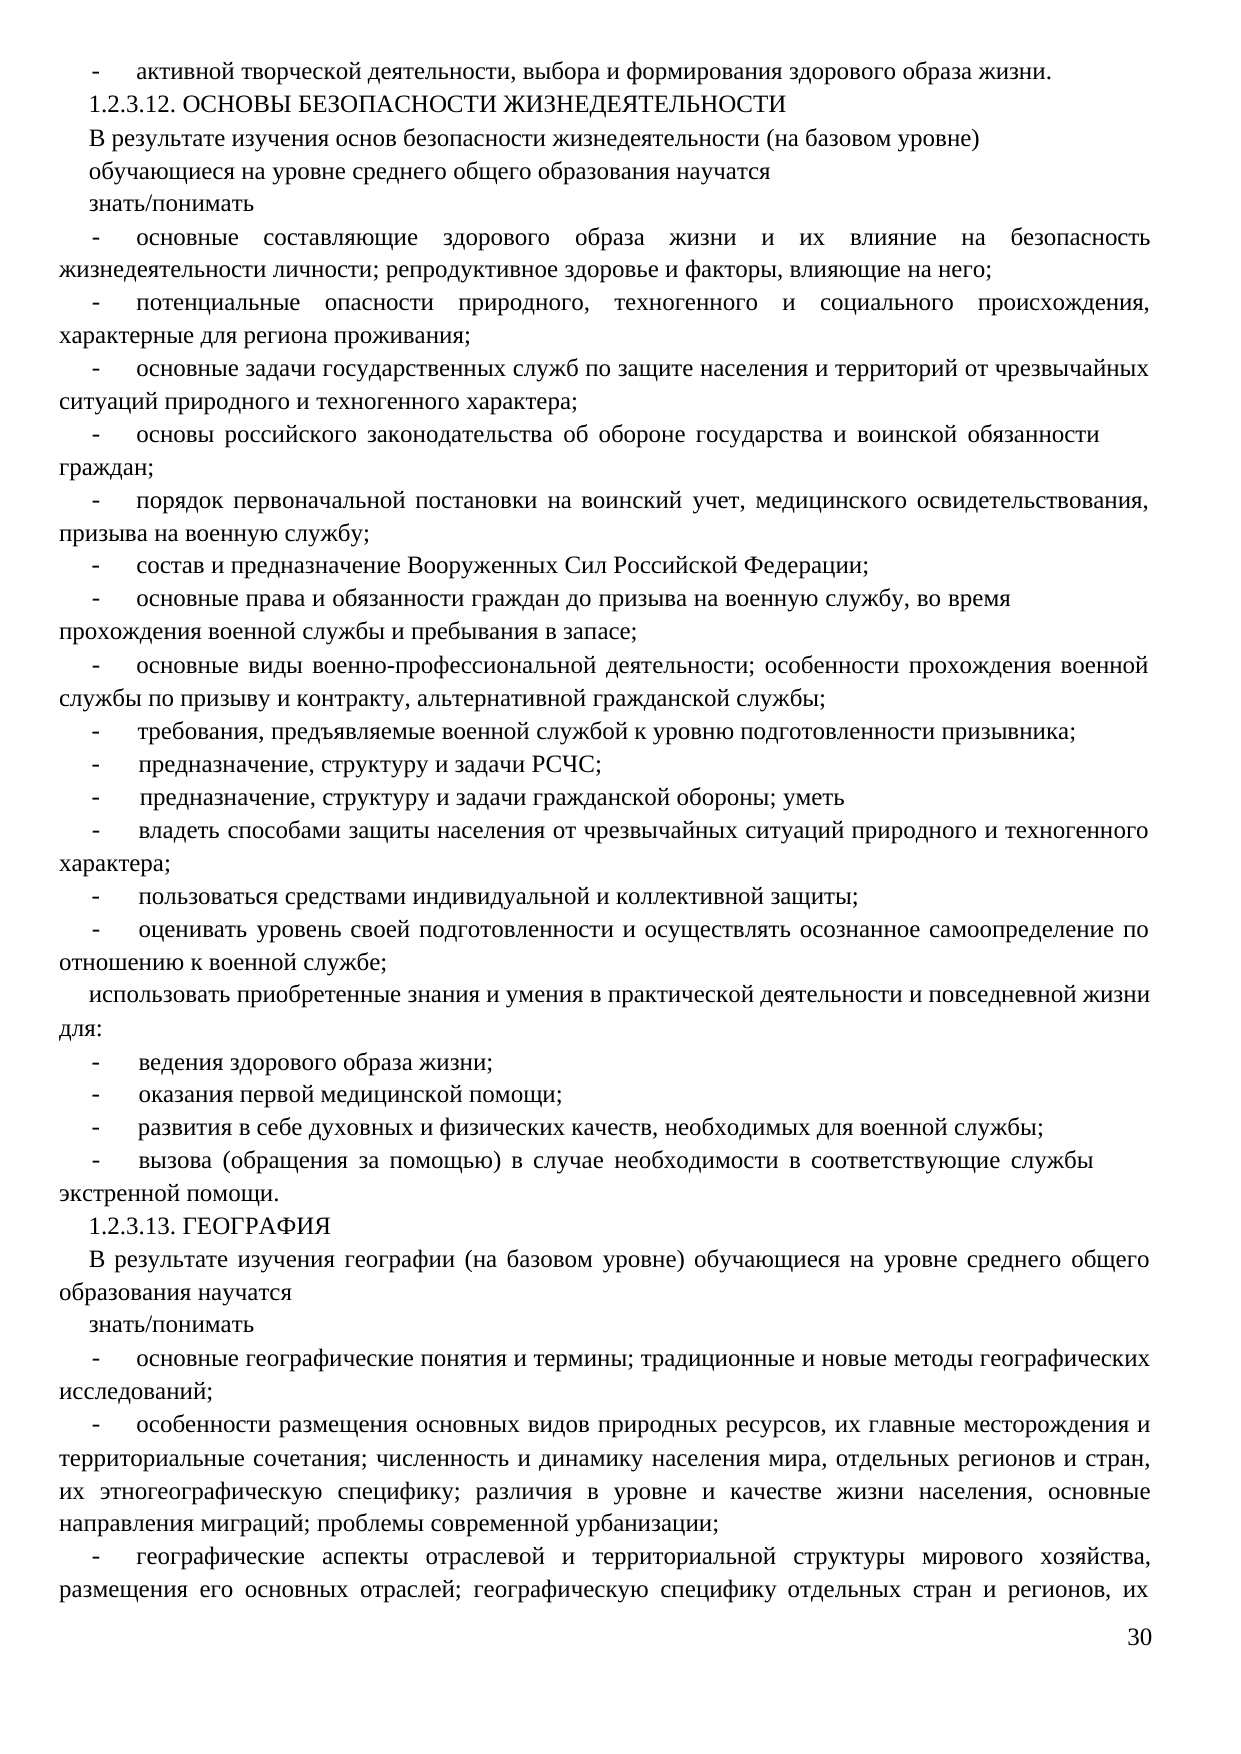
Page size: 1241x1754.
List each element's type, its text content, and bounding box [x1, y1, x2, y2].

text использовать приобретенные знания и умения в практической деятельности и повседневной жизни для: [59, 979, 1152, 1041]
list географические аспекты отраслевой и территориальной структуры мирового хозяйства, размещения его основных отраслей; географическую специфику отдельных стран и регионов, их [59, 1541, 1151, 1603]
list предназначение, структуру и задачи РСЧС; [88, 749, 1176, 779]
list основные составляющие здорового образа жизни и их влияние на безопасность жизнедеятельности личности; репродуктивное здоровье и факторы, влияющие на него; [59, 222, 1151, 283]
text В результате изучения основ безопасности жизнедеятельности (на базовом уровне) обучающиеся на уровне среднего общего образования научатся [88, 123, 1057, 184]
list порядок первоначальной постановки на воинский учет, медицинского освидетельствования, призыва на военную службу; [59, 485, 1152, 546]
list основные задачи государственных служб по защите населения и территорий от чрезвычайных ситуаций природного и техногенного характера; [59, 353, 1151, 415]
list основы российского законодательства об обороне государства и воинской обязанности граждан; [59, 419, 1151, 481]
text В результате изучения географии (на базовом уровне) обучающиеся на уровне среднего общего образования научатся [59, 1244, 1176, 1306]
list вызова (обращения за помощью) в случае необходимости в соответствующие службы экстренной помощи. [59, 1145, 1152, 1206]
list оценивать уровень своей подготовленности и осуществлять осознанное самоопределение по отношению к военной службе; [59, 914, 1152, 976]
text знать/понимать [88, 189, 1176, 217]
list состав и предназначение Вооруженных Сил Российской Федерации; [88, 551, 1176, 581]
list ведения здорового образа жизни; [88, 1046, 1176, 1076]
list особенности размещения основных видов природных ресурсов, их главные месторождения и территориальные сочетания; численность и динамику населения мира, отдельных регионов и стран, их этногеографическую специфику; различия в уровне и качестве жизни населения, основные направления миграций; проблемы современной урбанизации; [59, 1409, 1151, 1537]
list развития в себе духовных и физических качеств, необходимых для военной службы; [88, 1112, 1176, 1142]
list активной творческой деятельности, выбора и формирования здорового образа жизни. [88, 56, 1176, 87]
list требования, предъявляемые военной службой к уровню подготовленности призывника; [88, 716, 1176, 746]
list основные права и обязанности граждан до призыва на военную службу, во время прохождения военной службы и пребывания в запасе; [59, 583, 1151, 645]
list ОСНОВЫ БЕЗОПАСНОСТИ ЖИЗНЕДЕЯТЕЛЬНОСТИ [88, 89, 1176, 118]
list потенциальные опасности природного, техногенного и социального происхождения, характерные для региона проживания; [59, 287, 1151, 349]
list предназначение, структуру и задачи гражданской обороны; уметь [88, 782, 1176, 812]
text знать/понимать [88, 1310, 1176, 1339]
list основные виды военно-профессиональной деятельности; особенности прохождения военной службы по призыву и контракту, альтернативной гражданской службы; [59, 650, 1152, 711]
list ГЕОГРАФИЯ [88, 1211, 1176, 1240]
list владеть способами защиты населения от чрезвычайных ситуаций природного и техногенного характера; [59, 815, 1151, 877]
list пользоваться средствами индивидуальной и коллективной защиты; [88, 881, 1176, 911]
list оказания первой медицинской помощи; [88, 1079, 1176, 1109]
list основные географические понятия и термины; традиционные и новые методы географических исследований; [59, 1343, 1151, 1405]
